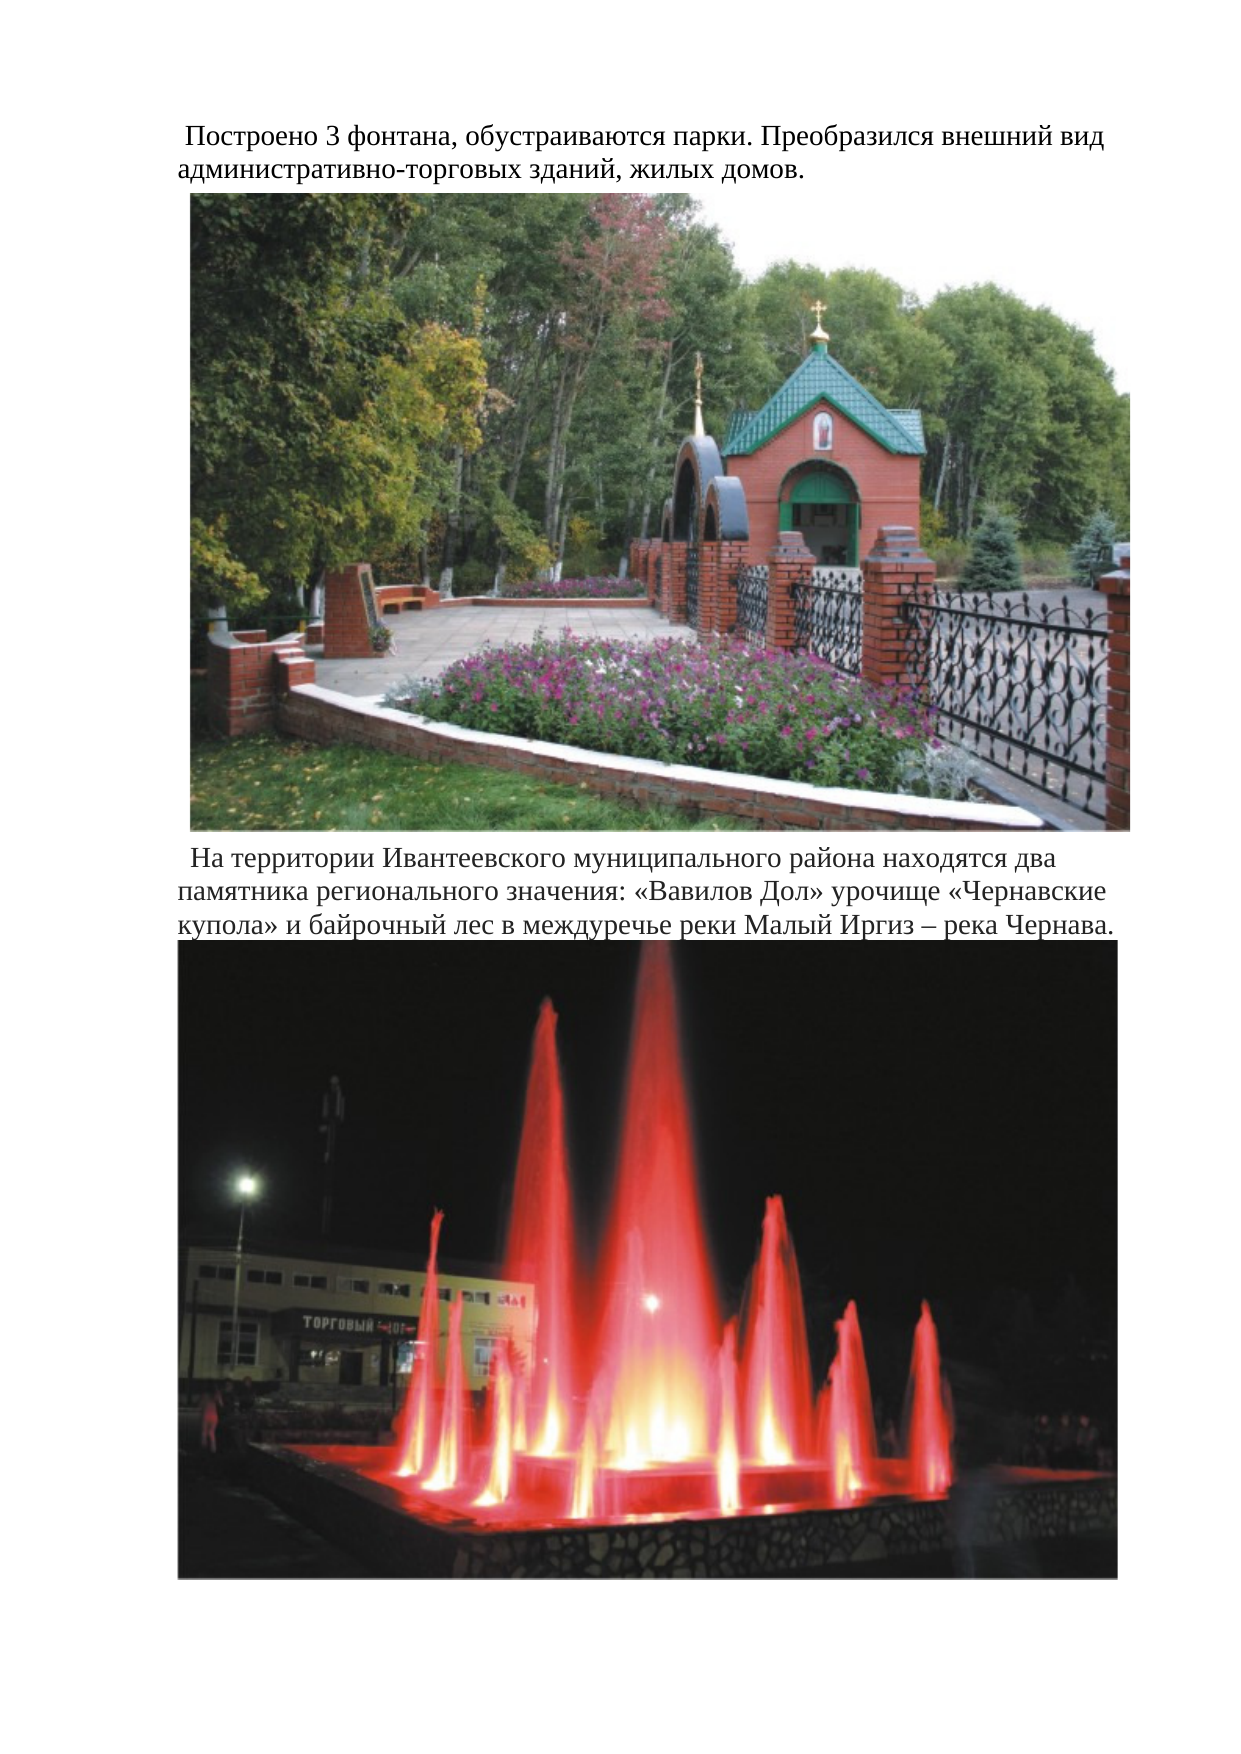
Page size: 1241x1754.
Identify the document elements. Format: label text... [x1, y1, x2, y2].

picture [177, 940, 1118, 1580]
picture [189, 193, 1131, 832]
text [177, 840, 1152, 1579]
text Построено 3 фонтана, обустраиваются парки. Преобразился внешний вид административно-торговых зданий, жилых домов. [827, 118, 1152, 185]
